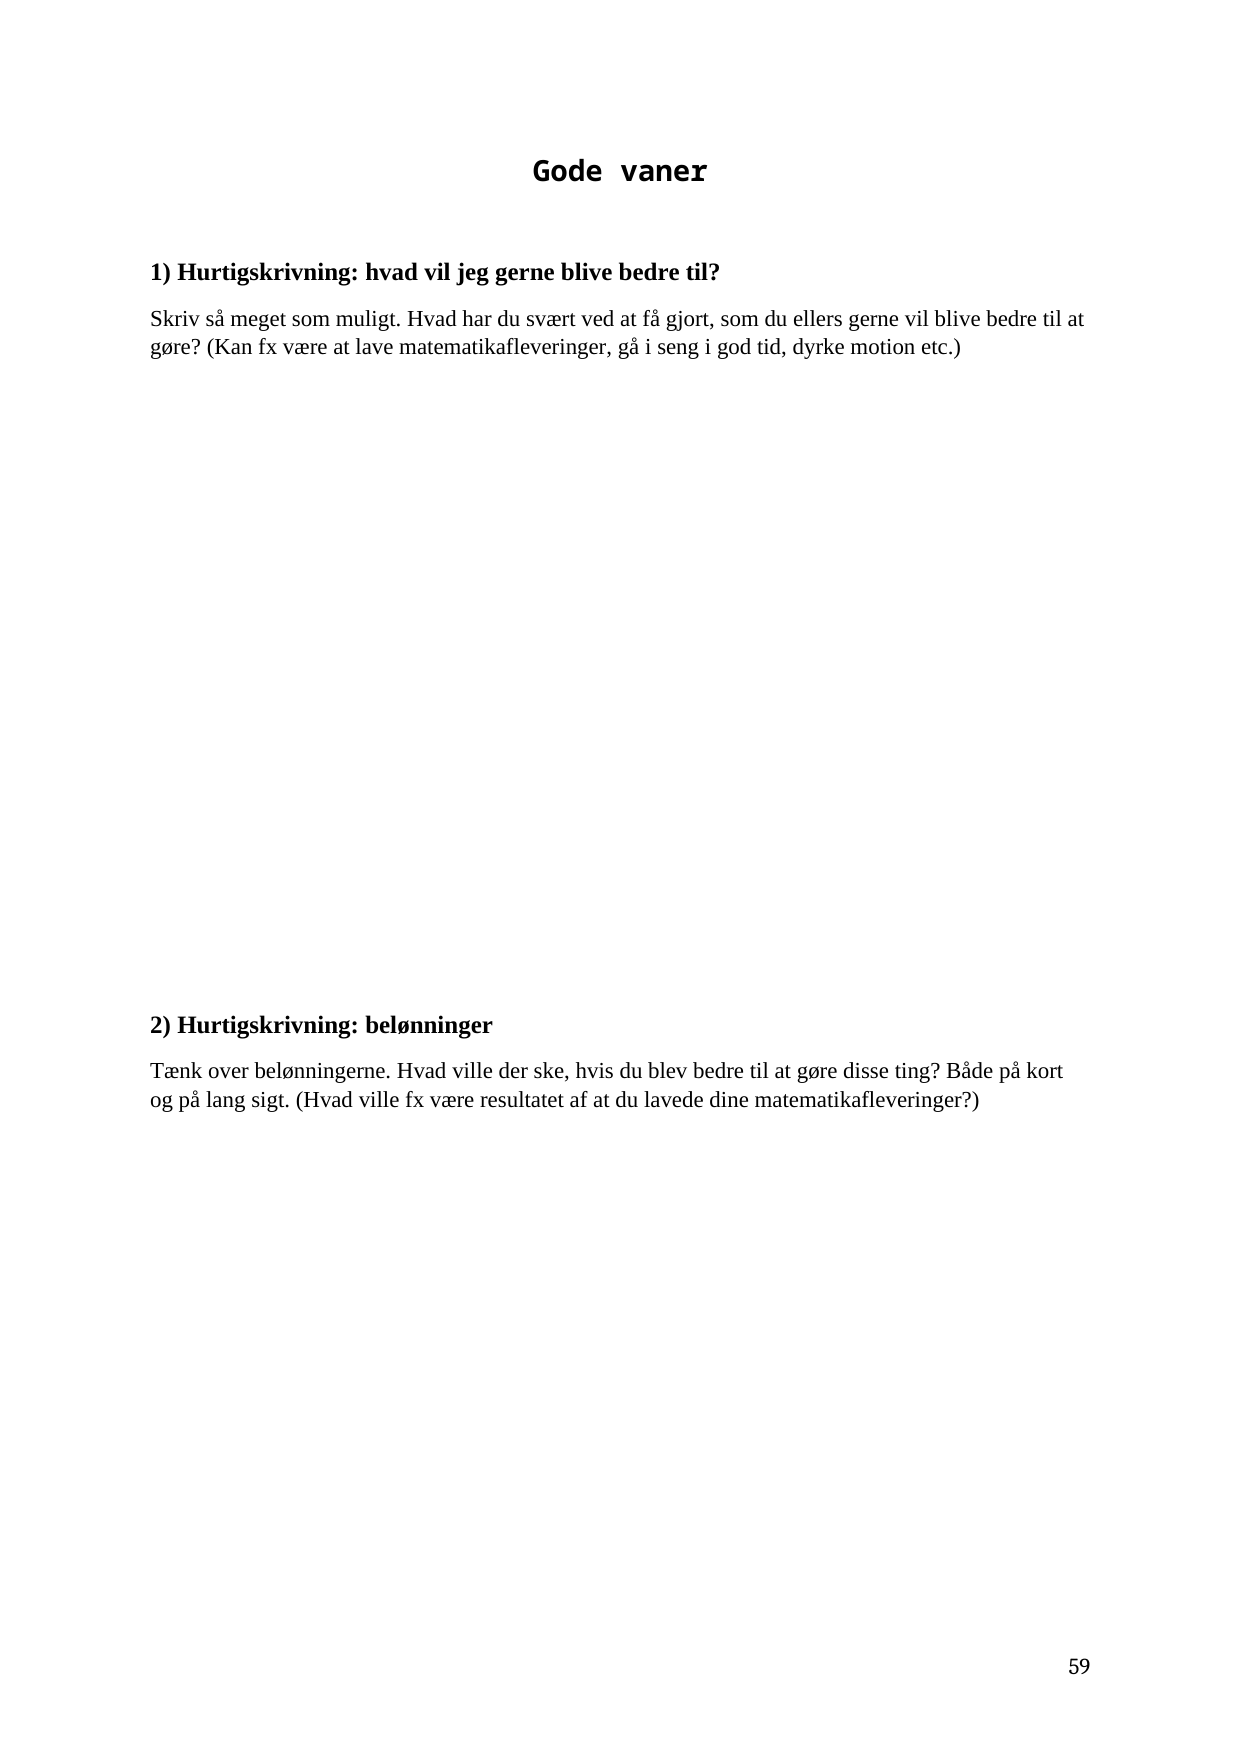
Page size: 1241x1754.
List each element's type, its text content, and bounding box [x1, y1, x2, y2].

text Tænk over belønningerne. Hvad ville der ske, hvis du blev bedre til at gøre disse ting? Både på kort og på lang sigt. (Hvad ville fx være resultatet af at du lavede dine matematikafleveringer?) [150, 1058, 1090, 1112]
text Skriv så meget som muligt. Hvad har du svært ved at få gjort, som du ellers gerne vil blive bedre til at gøre? (Kan fx være at lave matematikafleveringer, gå i seng i god tid, dyrke motion etc.) [150, 305, 1090, 360]
text 1) Hurtigskrivning: hvad vil jeg gerne blive bedre til? [150, 257, 1090, 286]
text 2) Hurtigskrivning: belønninger [150, 1010, 1090, 1039]
text Gode vaner [150, 150, 1090, 190]
